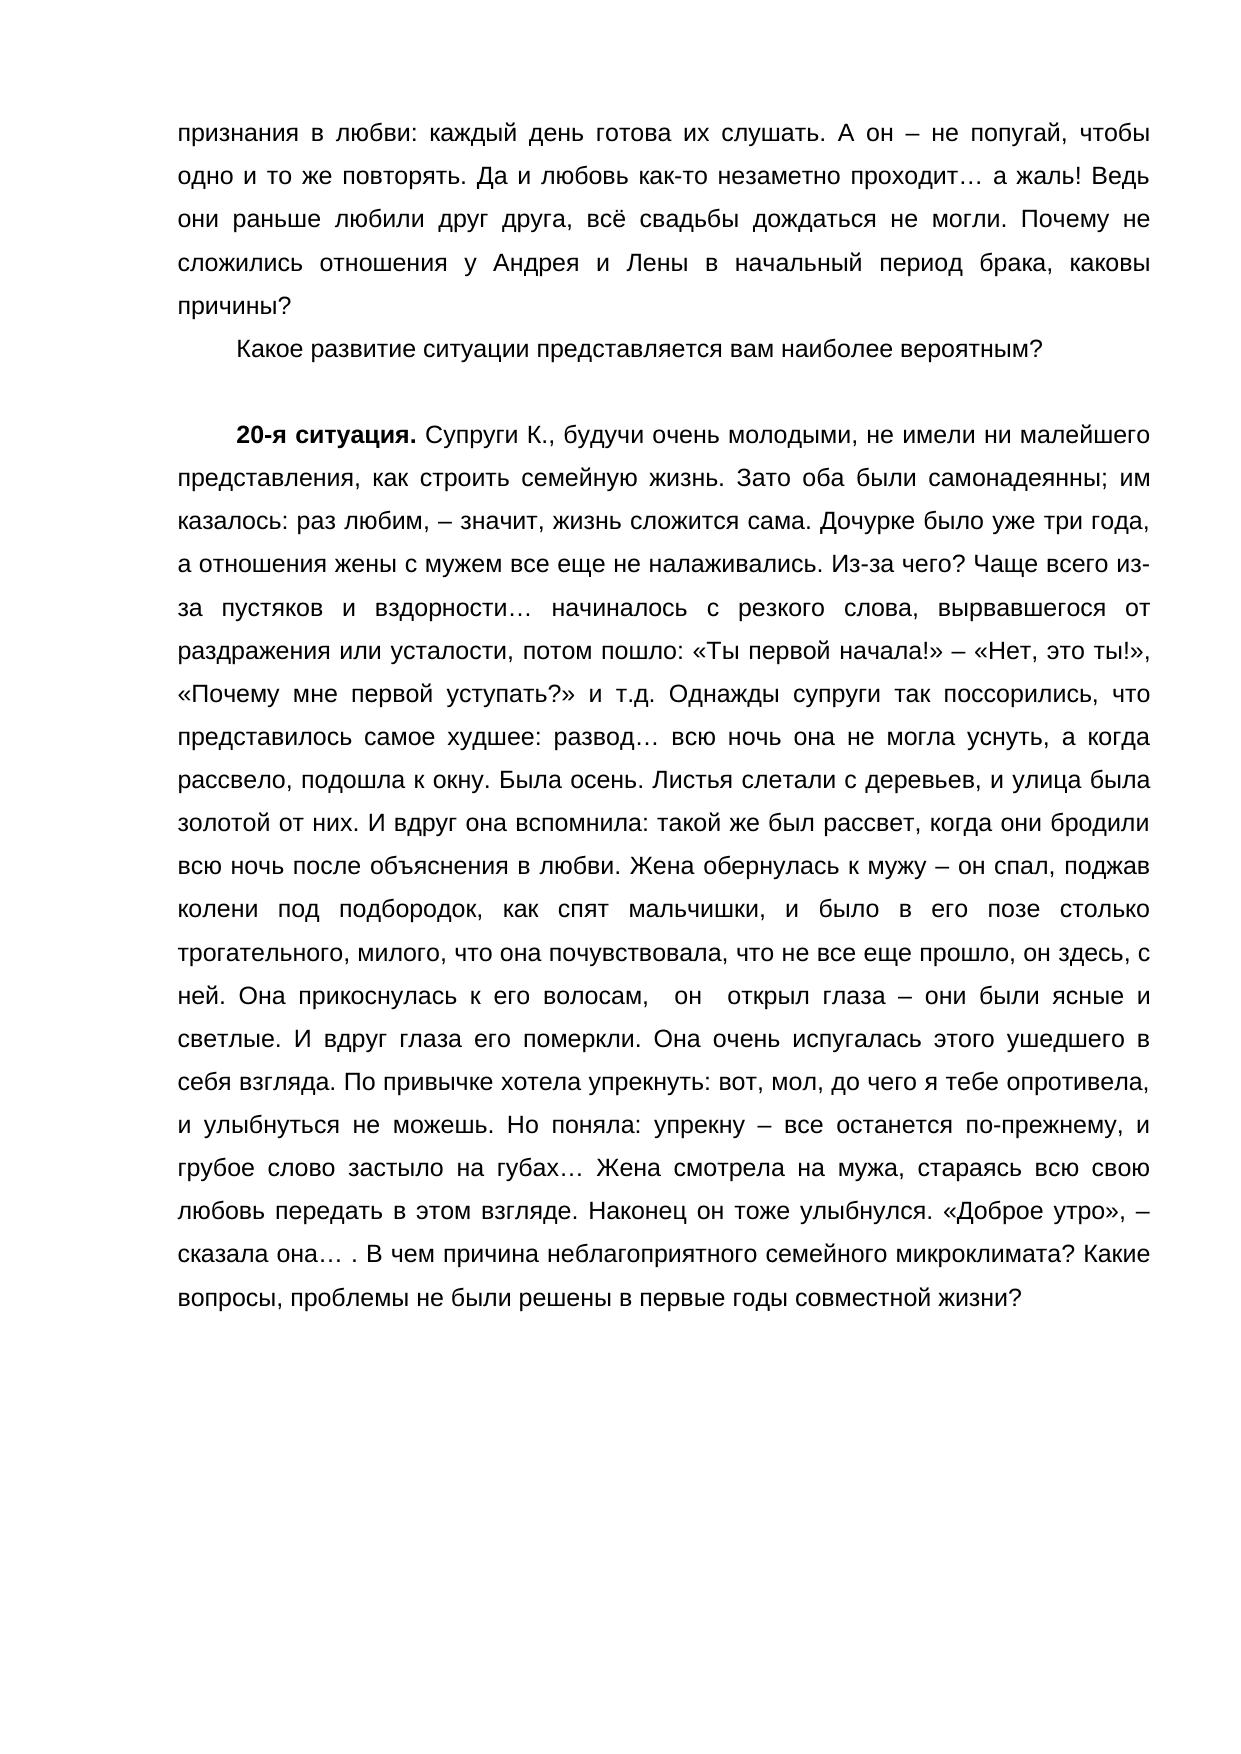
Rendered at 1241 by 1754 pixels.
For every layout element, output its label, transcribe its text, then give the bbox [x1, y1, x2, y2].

text Какое развитие ситуации представляется вам наиболее вероятным? [177, 334, 1152, 362]
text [177, 118, 1152, 319]
text 20-я ситуация. Супруги К., будучи очень молодыми, не имели ни малейшего представления, как строить семейную жизнь. Зато оба были самонадеянны; им казалось: раз любим, – значит, жизнь сложится сама. Дочурке было уже три года, а отношения жены с мужем все еще не налаживались. Из-за чего? Чаще всего из-за пустяков и вздорности… начиналось с резкого слова, вырвавшегося от раздражения или усталости, потом пошло: «Ты первой начала!» – «Нет, это ты!», «Почему мне первой уступать?» и т.д. Однажды супруги так поссорились, что представилось самое худшее: развод… всю ночь она не могла уснуть, а когда рассвело, подошла к окну. Была осень. Листья слетали с деревьев, и улица была золотой от них. И вдруг она вспомнила: такой же был рассвет, когда они бродили всю ночь после объяснения в любви. Жена обернулась к мужу – он спал, поджав колени под подбородок, как спят мальчишки, и было в его позе столько трогательного, милого, что она почувствовала, что не все еще прошло, он здесь, с ней. Она прикоснулась к его волосам, он открыл глаза – они были ясные и светлые. И вдруг глаза его померкли. Она очень испугалась этого ушедшего в себя взгляда. По привычке хотела упрекнуть: вот, мол, до чего я тебе опротивела, и улыбнуться не можешь. Но поняла: упрекну – все останется по-прежнему, и грубое слово застыло на губах… Жена смотрела на мужа, стараясь всю свою любовь передать в этом взгляде. Наконец он тоже улыбнулся. «Доброе утро», – сказала она… . В чем причина неблагоприятного семейного микроклимата? Какие вопросы, проблемы не были решены в первые годы совместной жизни? [177, 420, 1152, 1311]
